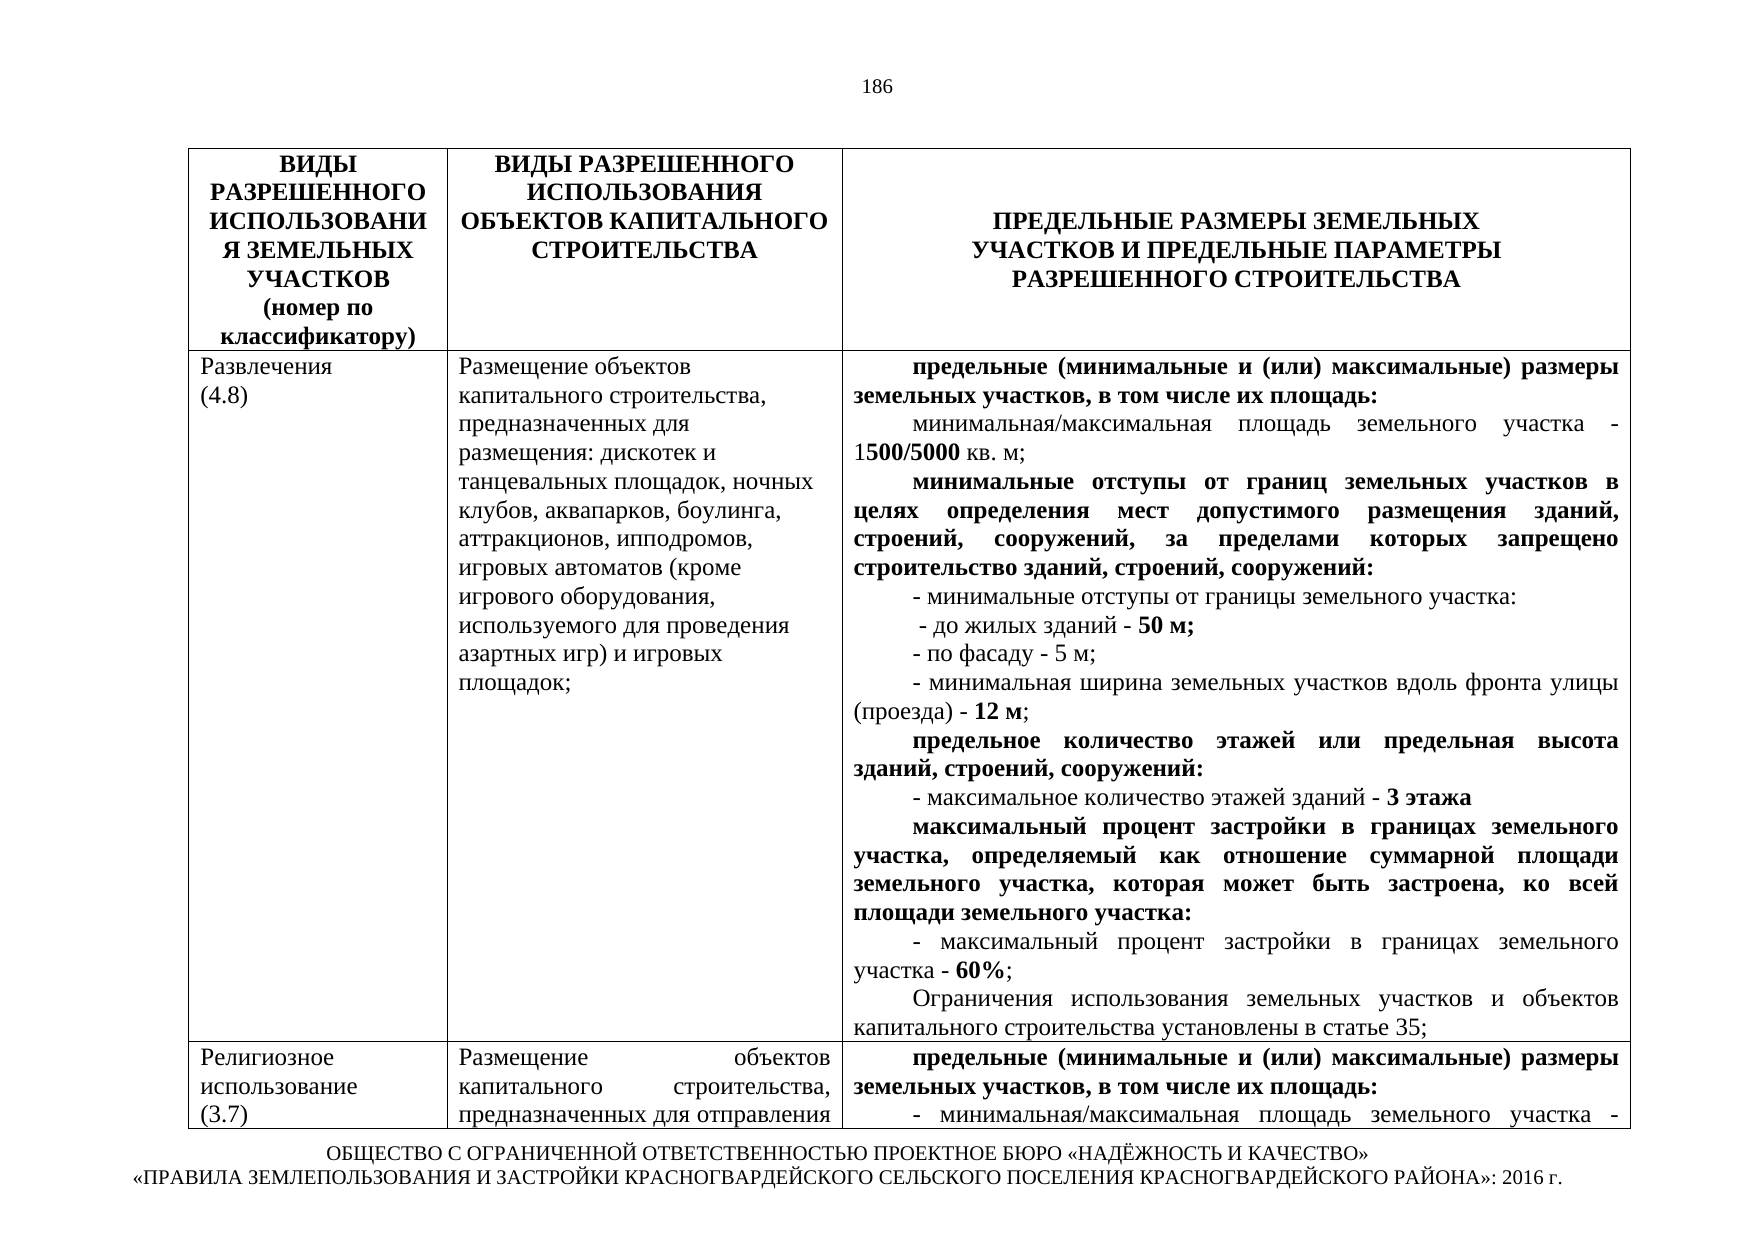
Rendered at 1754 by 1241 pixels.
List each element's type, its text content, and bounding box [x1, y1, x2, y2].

table_cell Развлечения (4.8) [189, 351, 447, 1041]
table_cell Размещение объектов капитального строительства, предназначенных для размещения: дискотек и танцевальных площадок, ночных клубов, аквапарков, боулинга, аттракционов, ипподромов, игровых автоматов (кроме игрового оборудования, используемого для проведения азартных игр) и игровых площадок; [448, 351, 842, 1041]
table_cell Религиозное использование (3.7) [189, 1042, 447, 1128]
table_cell предельные (минимальные и (или) максимальные) размеры земельных участков, в том числе их площадь: минимальная/максимальная площадь земельного участка - 1500/5000 кв. м; минимальные отступы от границ земельных участков в целях определения мест допустимого размещения зданий, строений, сооружений, за пределами которых запрещено строительство зданий, строений, сооружений: - минимальные отступы от границы земельного участка: - до жилых зданий - 50 м; - по фасаду - 5 м; - минимальная ширина земельных участков вдоль фронта улицы (проезда) - 12 м; предельное количество этажей или предельная высота зданий, строений, сооружений: - максимальное количество этажей зданий - 3 этажа максимальный процент застройки в границах земельного участка, определяемый как отношение суммарной площади земельного участка, которая может быть застроена, ко всей площади земельного участка: - максимальный процент застройки в границах земельного участка - 60%; Ограничения использования земельных участков и объектов капитального строительства установлены в статье 35; [843, 351, 1630, 1041]
table_header ВИДЫ РАЗРЕШЕННОГО ИСПОЛЬЗОВАНИЯ ЗЕМЕЛЬНЫХ УЧАСТКОВ (номер по классификатору) [189, 149, 447, 350]
table_header ВИДЫ РАЗРЕШЕННОГО ИСПОЛЬЗОВАНИЯ ОБЪЕКТОВ КАПИТАЛЬНОГО СТРОИТЕЛЬСТВА [448, 149, 842, 350]
table_header ПРЕДЕЛЬНЫЕ РАЗМЕРЫ ЗЕМЕЛЬНЫХ УЧАСТКОВ И ПРЕДЕЛЬНЫЕ ПАРАМЕТРЫ РАЗРЕШЕННОГО СТРОИТЕЛЬСТВА [843, 149, 1630, 350]
